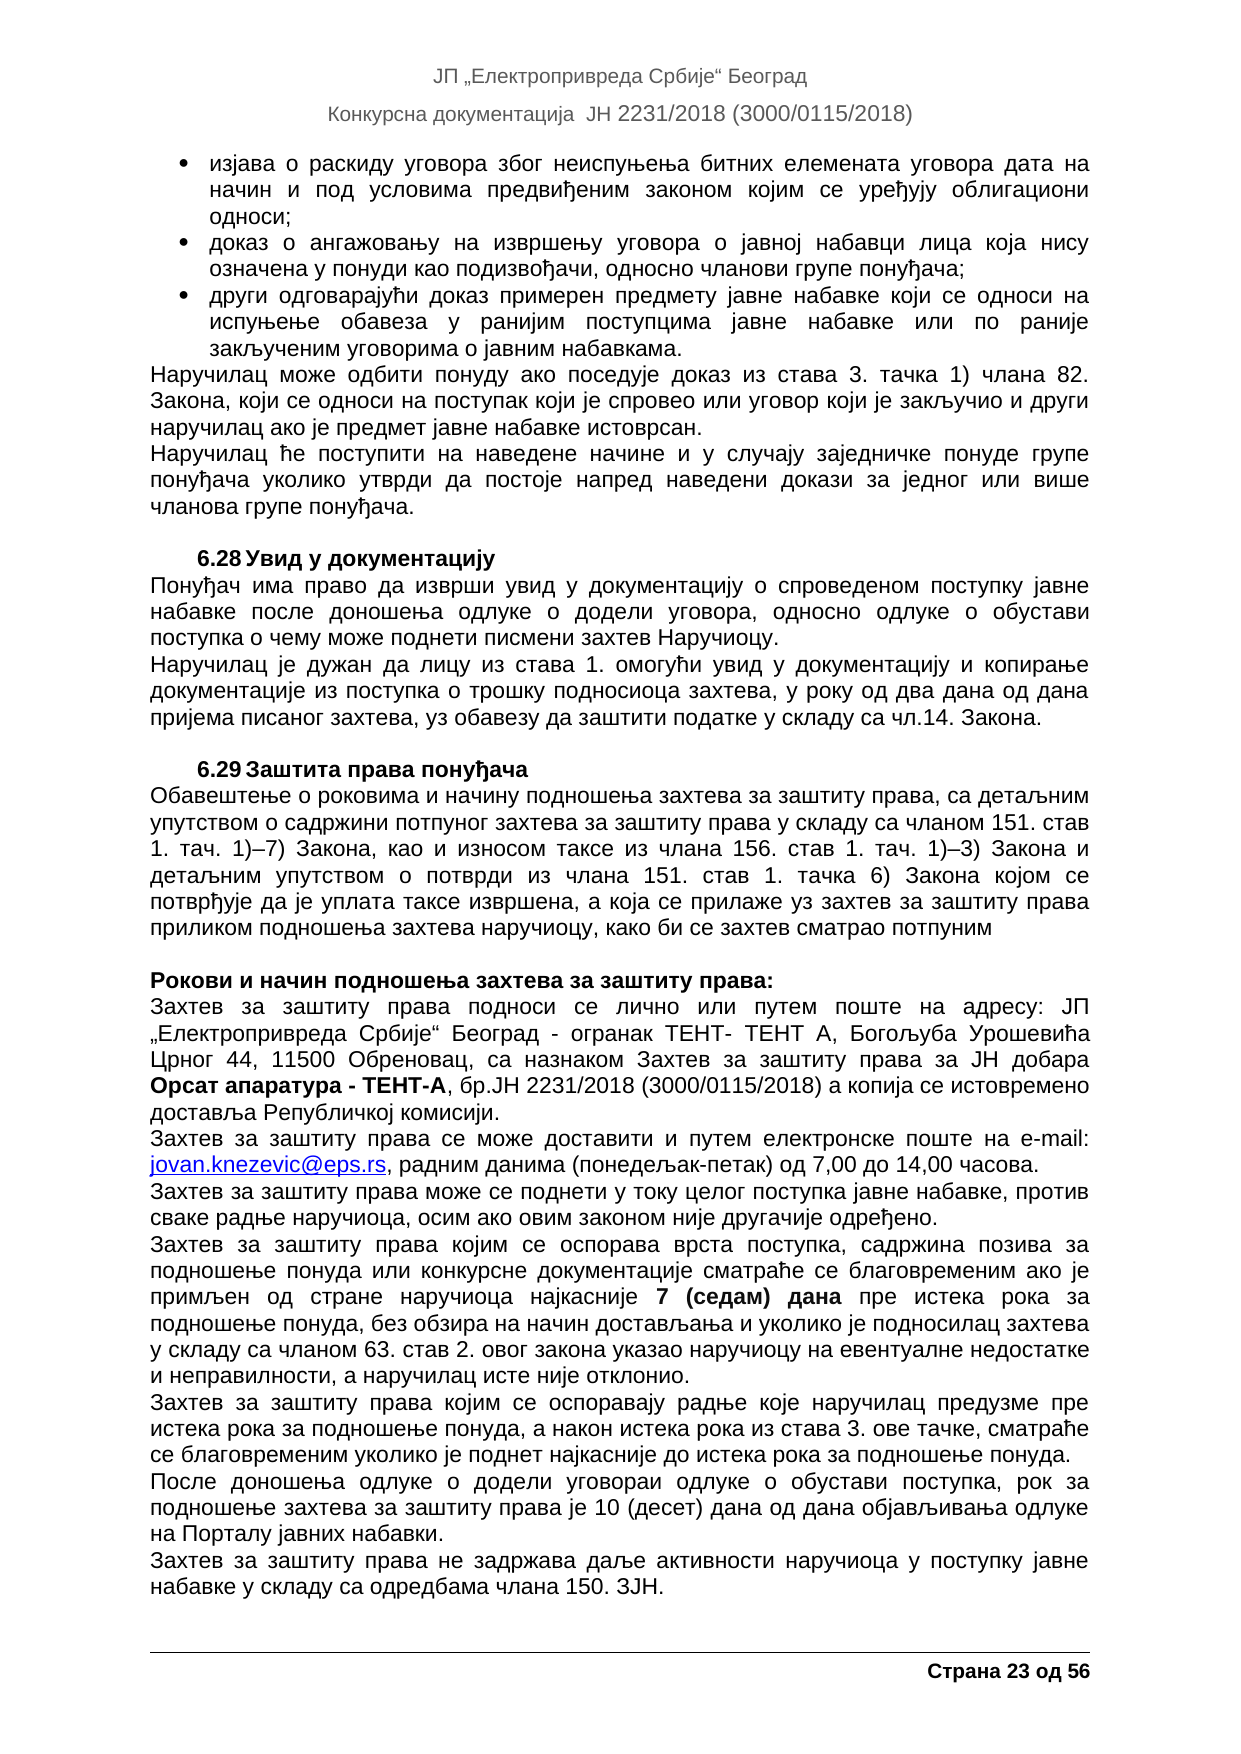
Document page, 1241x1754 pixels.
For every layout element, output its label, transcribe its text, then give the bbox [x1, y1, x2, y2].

text Захтев за заштиту права може се поднети у току целог поступка јавне набавке, против сваке радње наручиоца, осим ако овим законом није другачије одређено. [150, 1178, 1090, 1231]
text Захтев за заштиту права којим се оспоравају радње које наручилац предузме пре истека рока за подношење понуда, а након истека рока из става 3. ове тачке, сматраће се благовременим уколико је поднет најкасније до истека рока за подношење понуда. [150, 1389, 1090, 1468]
text изјава о раскиду уговора због неиспуњења битних елемената уговора дата на начин и под условима предвиђеним законом којим се уређују облигациони односи; [179, 150, 1090, 229]
text Наручилац ће поступити на наведене начине и у случају заједничке понуде групе понуђача уколико утврди да постоје напред наведени докази за једног или више чланова групе понуђача. [150, 440, 1090, 519]
text После доношења одлуке о додели уговораи одлуке о обустави поступка, рок за подношење захтева за заштиту права је 10 (десет) дана од дана објављивања одлуке на Порталу јавних набавки. [150, 1468, 1090, 1547]
text Наручилац је дужан да лицу из става 1. омогући увид у документацију и копирање документације из поступка о трошку подносиоца захтева, у року од два дана од дана пријема писаног захтева, уз обавезу да заштити податке у складу са чл.14. Закона. [150, 651, 1090, 730]
text Захтев за заштиту права подноси се лично или путем поште на адресу: ЈП „Електропривреда Србије“ Београд - огранак ТЕНТ- ТЕНТ А, Богољуба Урошевића Црног 44, 11500 Обреновац, са назнаком Захтев за заштиту права за ЈН добара Орсат апаратура - ТЕНТ-А, бр.ЈН 2231/2018 (3000/0115/2018) а копија се истовремено доставља Републичкој комисији. [150, 993, 1090, 1125]
list Увид у документацију [197, 545, 1090, 572]
text Захтев за заштиту права се може доставити и путем електронске поште на e-mail: јovan.knezevic@eps.rs, радним данима (понедељак-петак) од 7,00 до 14,00 часова. [150, 1125, 1090, 1178]
text доказ о ангажовању на извршењу уговора о јавној набавци лица која нису означена у понуди као подизвођачи, односно чланови групе понуђача; [179, 229, 1090, 282]
text Наручилац може одбити понуду ако поседује доказ из става 3. тачка 1) члана 82. Закона, који се односи на поступак који је спровео или уговор који је закључио и други наручилац ако је предмет јавне набавке истоврсан. [150, 361, 1090, 440]
text Обавештење о роковима и начину подношења захтева за заштиту права, са детаљним упутством о садржини потпуног захтева за заштиту права у складу са чланом 151. став 1. тач. 1)–7) Закона, као и износом таксе из члана 156. став 1. тач. 1)–3) Закона и детаљним упутством о потврди из члана 151. став 1. тачка 6) Закона којом се потврђује да је уплата таксе извршена, а која се прилаже уз захтев за заштиту права приликом подношења захтева наручиоцу, како би се захтев сматрао потпуним [150, 782, 1090, 941]
text Понуђач има право да изврши увид у документацију о спроведеном поступку јавне набавке после доношења одлуке о додели уговора, односно одлуке о обустави поступка о чему може поднети писмени захтев Наручиоцу. [150, 572, 1090, 651]
text други одговарајући доказ примерен предмету јавне набавке који се односи на испуњење обавеза у ранијим поступцима јавне набавке или по раније закљученим уговорима о јавним набавкама. [179, 282, 1090, 361]
text Рокови и начин подношења захтева за заштиту права: [150, 967, 1090, 993]
text Захтев за заштиту права не задржава даље активности наручиоца у поступку јавне набавке у складу са одредбама члана 150. ЗЈН. [150, 1547, 1090, 1599]
list Заштита права понуђача [197, 756, 1090, 782]
text Захтев за заштиту права којим се оспорава врста поступка, садржина позива за подношење понуда или конкурсне документације сматраће се благовременим ако је примљен од стране наручиоца најкасније 7 (седам) дана пре истека рока за подношење понуда, без обзира на начин достављања и уколико је подносилац захтева у складу са чланом 63. став 2. овог закона указао наручиоцу на евентуалне недостатке и неправилности, а наручилац исте није отклонио. [150, 1231, 1090, 1389]
